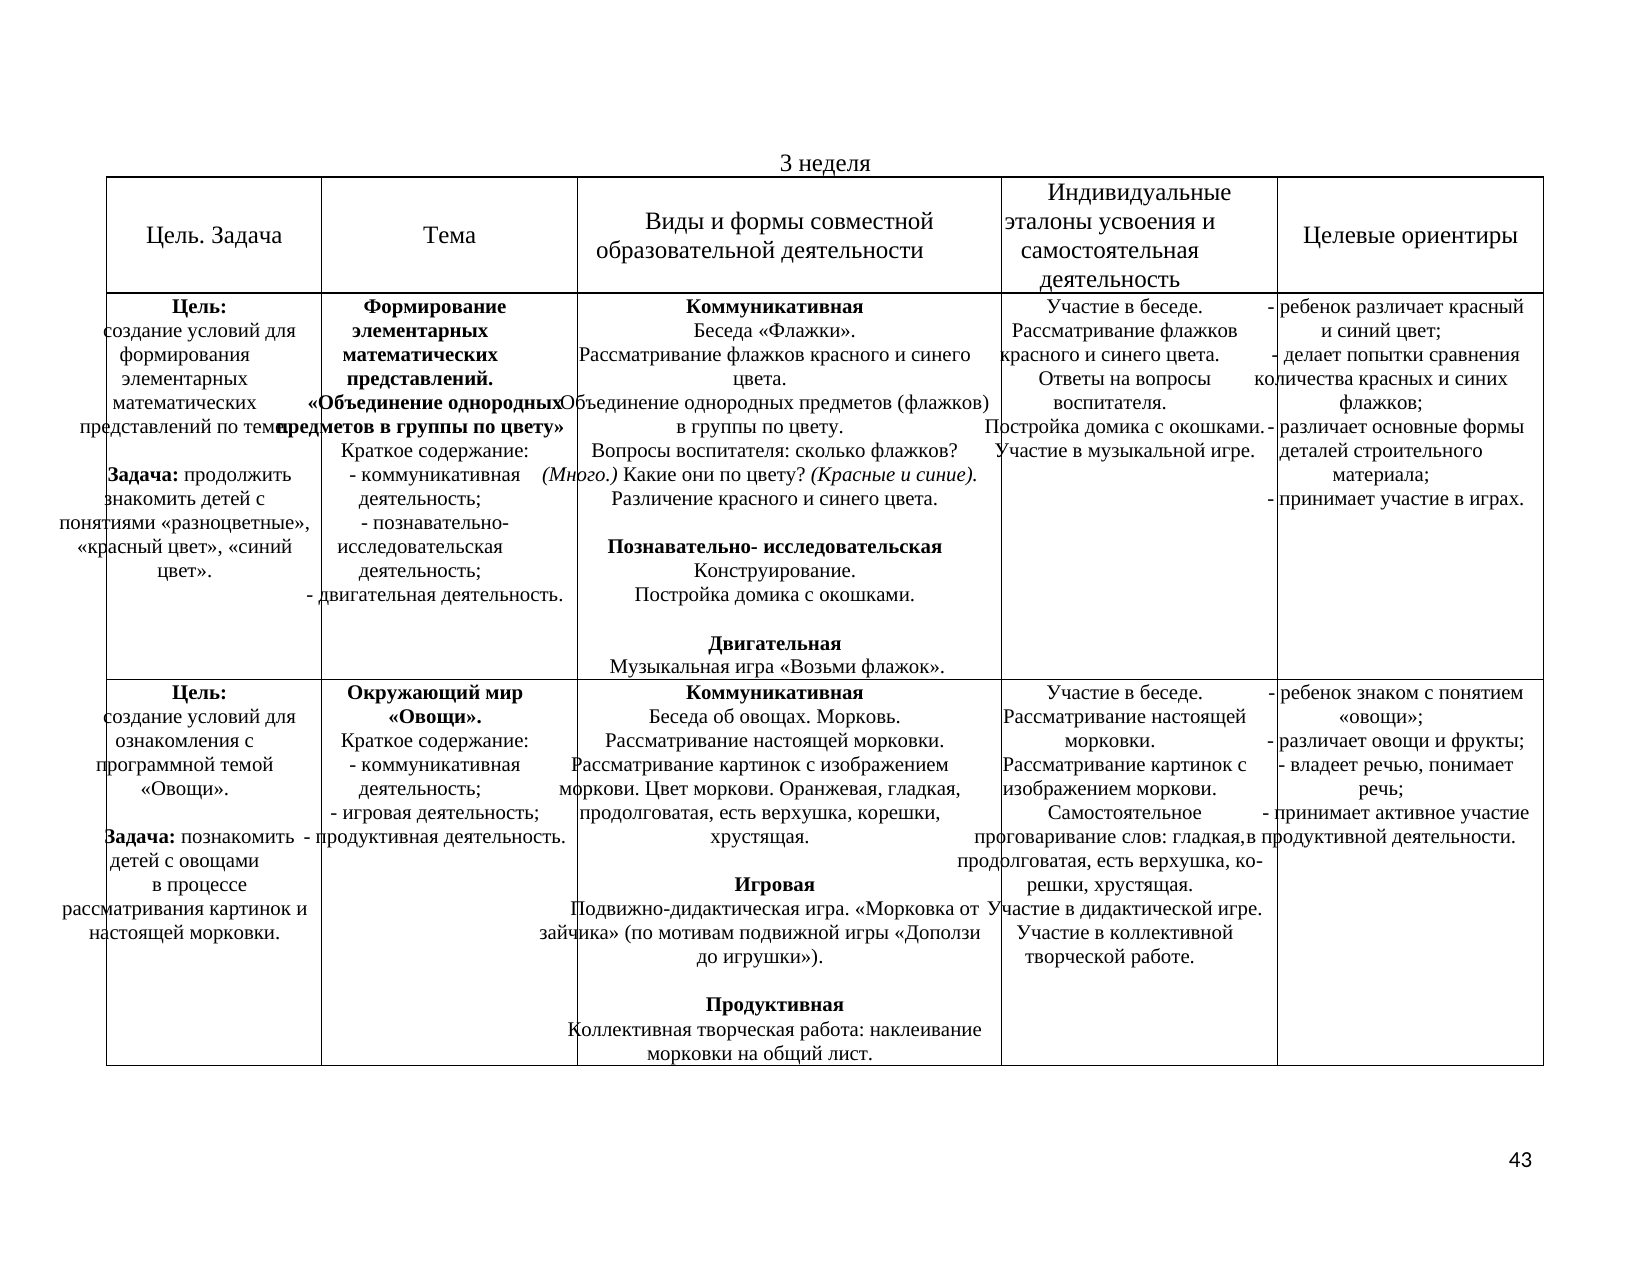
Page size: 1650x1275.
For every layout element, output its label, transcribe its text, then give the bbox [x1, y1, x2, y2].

table_cell Участие в беседе. Рассматривание настоящей морковки. Рассматривание картинок с изображением моркови. Самостоятельное проговаривание слов: гладкая, продолговатая, есть верхушка, корешки, хрустящая. Участие в дидактической игре. Участие в коллективной творческой работе. [1002, 680, 1277, 1064]
table_cell - ребенок знаком с понятием «овощи»; - различает овощи и фрукты; - владеет речью, понимает речь; - принимает активное участие в продуктивной деятельности. [1278, 680, 1543, 1064]
table_cell Цель: создание условий для ознакомления с программной темой «Овощи». Задача: познакомить детей с овощами в процессе рассматривания картинок и настоящей морковки. [107, 680, 321, 1064]
table_cell Формирование элементарных математических представлений. «Объединение однородных предметов в группы по цвету» Краткое содержание: - коммуникативная деятельность; - познавательно- исследовательская деятельность; - двигательная деятельность. [322, 294, 577, 678]
table_header Индивидуальные эталоны усвоения и самостоятельная деятельность [1002, 178, 1277, 292]
table_cell Коммуникативная Беседа об овощах. Морковь. Рассматривание настоящей морковки. Рассматривание картинок с изображением моркови. Цвет моркови. Оранжевая, гладкая, продолговатая, есть верхушка, корешки, хрустящая. Игровая Подвижно-дидактическая игра. «Морковка от зайчика» (по мотивам подвижной игры «Доползи до игрушки»). Продуктивная Коллективная творческая работа: наклеивание морковки на общий лист. [578, 680, 1001, 1064]
table_header Виды и формы совместной образовательной деятельности [578, 178, 1001, 292]
text 3 неделя [59, 148, 1532, 176]
table_cell Участие в беседе. Рассматривание флажков красного и синего цвета. Ответы на вопросы воспитателя. Постройка домика с окошками. Участие в музыкальной игре. [1002, 294, 1277, 678]
table_cell Окружающий мир «Овощи». Краткое содержание: - коммуникативная деятельность; - игровая деятельность; - продуктивная деятельность. [322, 680, 577, 1064]
table_cell Коммуникативная Беседа «Флажки». Рассматривание флажков красного и синего цвета. Объединение однородных предметов (флажков) в группы по цвету. Вопросы воспитателя: сколько флажков? (Много.) Какие они по цвету? (Красные и синие). Различение красного и синего цвета. Познавательно- исследовательская Конструирование. Постройка домика с окошками. Двигательная Музыкальная игра «Возьми флажок». [578, 294, 1001, 678]
table_header Целевые ориентиры [1278, 178, 1543, 292]
table_cell - ребенок различает красный и синий цвет; - делает попытки сравнения количества красных и синих флажков; - различает основные формы деталей строительного материала; - принимает участие в играх. [1278, 294, 1543, 678]
table_cell Цель: создание условий для формирования элементарных математических представлений по теме. Задача: продолжить знакомить детей с понятиями «разноцветные», «красный цвет», «синий цвет». [107, 294, 321, 678]
table_header Цель. Задача [107, 178, 321, 292]
table_header Тема [322, 178, 577, 292]
